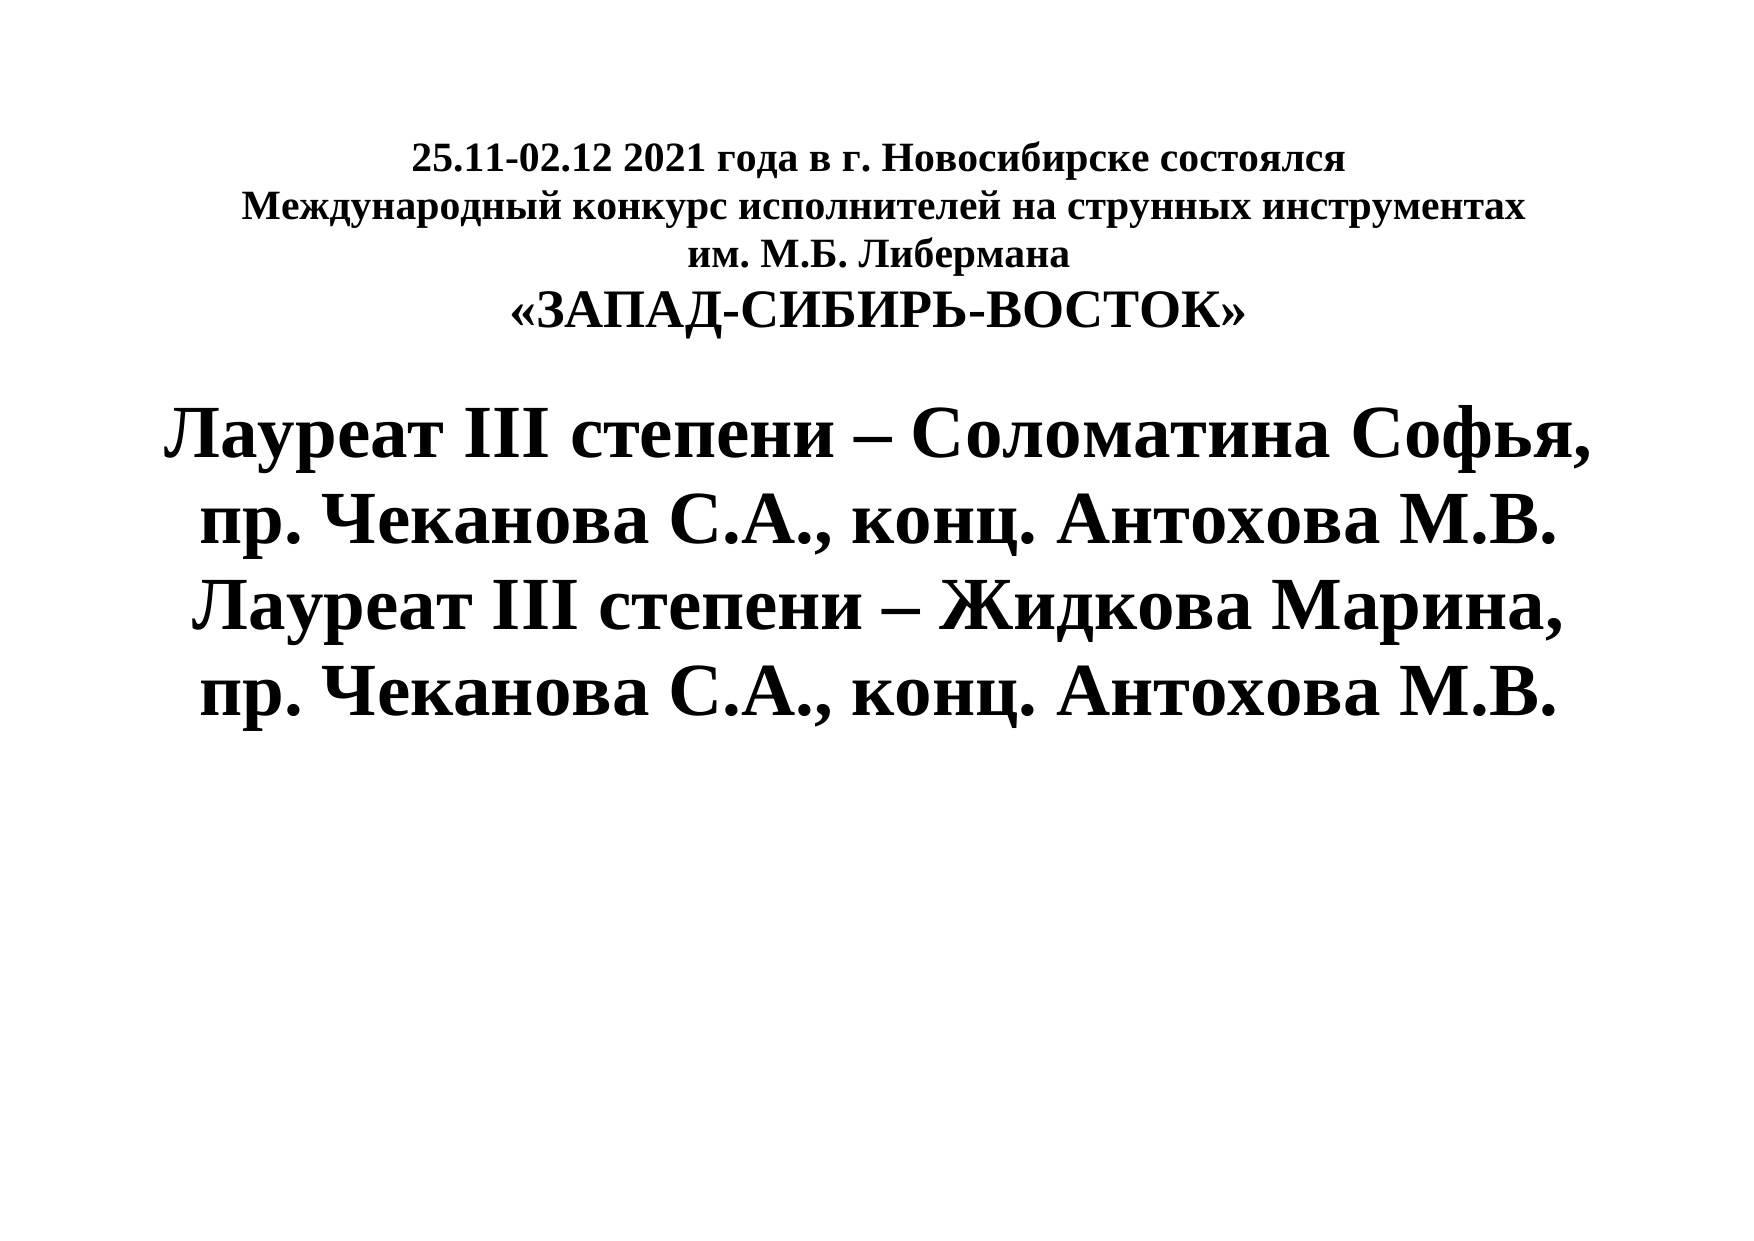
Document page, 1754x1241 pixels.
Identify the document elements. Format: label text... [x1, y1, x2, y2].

text Лауреат III степени – Соломатина Софья, [89, 387, 1668, 473]
text Международный конкурс исполнителей на струнных инструментах [89, 181, 1668, 229]
text им. М.Б. Либермана [89, 229, 1668, 277]
text пр. Чеканова С.А., конц. Антохова М.В. [89, 473, 1668, 559]
text 25.11-02.12 2021 года в г. Новосибирске состоялся [89, 133, 1668, 181]
text Лауреат III степени – Жидкова Марина, [89, 559, 1668, 646]
text «ЗАПАД-СИБИРЬ-ВОСТОК» [89, 277, 1668, 339]
text пр. Чеканова С.А., конц. Антохова М.В. [89, 646, 1668, 732]
